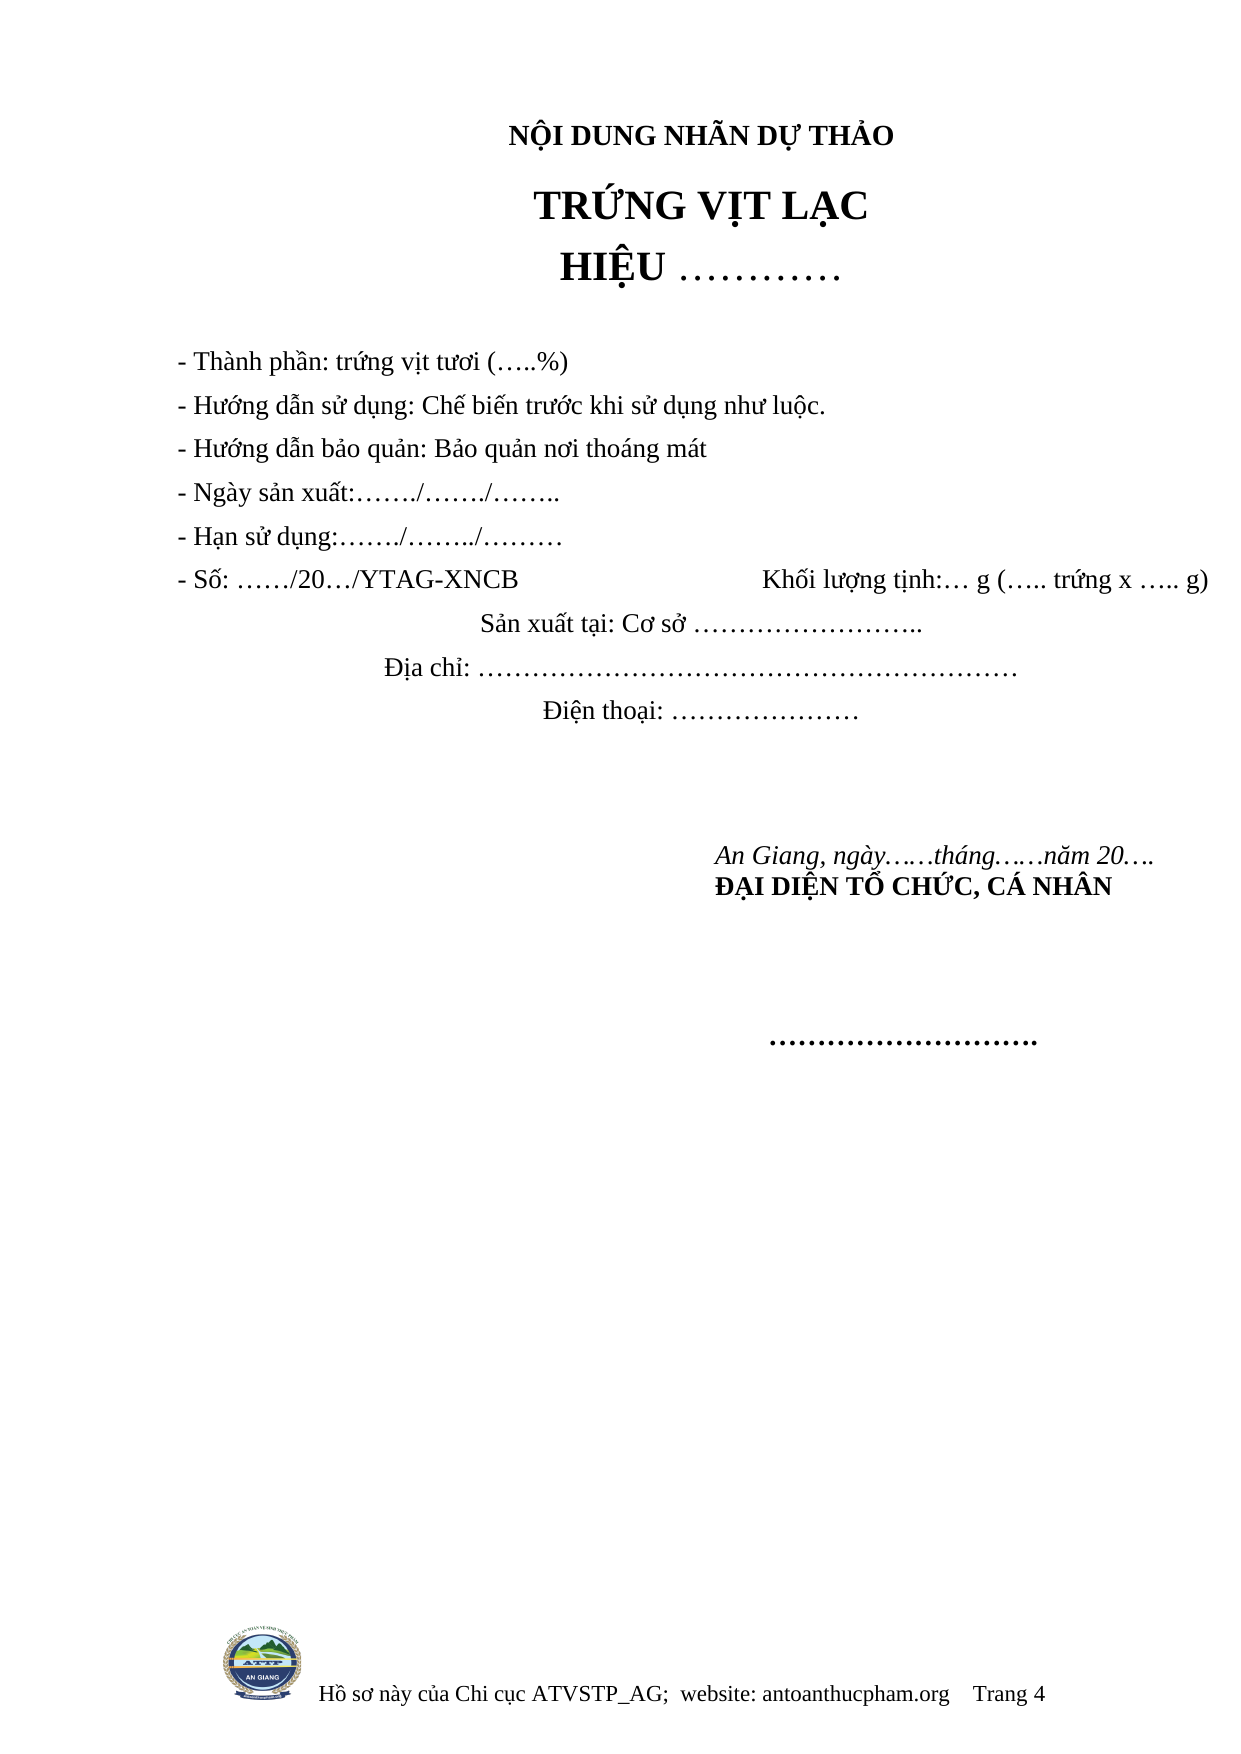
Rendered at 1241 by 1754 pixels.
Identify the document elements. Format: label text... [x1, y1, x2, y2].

text TRỨNG VỊT LẠC [177, 181, 1226, 229]
text Sản xuất tại: Cơ sở …………………….. [177, 607, 1226, 638]
text HIỆU ………… [177, 241, 1226, 289]
text - Hướng dẫn sử dụng: Chế biến trước khi sử dụng như luộc. [177, 389, 1226, 420]
text Địa chỉ: …………………………………………………… [177, 651, 1226, 682]
text - Số: ……/20…/YTAG-XNCB Khối lượng tịnh:… g (….. trứng x ….. g) [177, 563, 1226, 595]
text ………………………. [177, 1018, 1226, 1052]
text NỘI DUNG NHÃN DỰ THẢO [177, 118, 1226, 152]
text An Giang, ngày……tháng……năm 20…. ĐẠI DIỆN TỔ CHỨC, CÁ NHÂN [177, 839, 1226, 901]
picture [223, 1623, 302, 1702]
text Điện thoại: ………………… [177, 694, 1226, 726]
text - Hạn sử dụng:……./……../……… [177, 520, 1226, 551]
text - Ngày sản xuất:……./……./…….. [177, 476, 1226, 507]
text - Thành phần: trứng vịt tươi (…..%) [177, 345, 1226, 376]
text - Hướng dẫn bảo quản: Bảo quản nơi thoáng mát [177, 433, 1226, 464]
